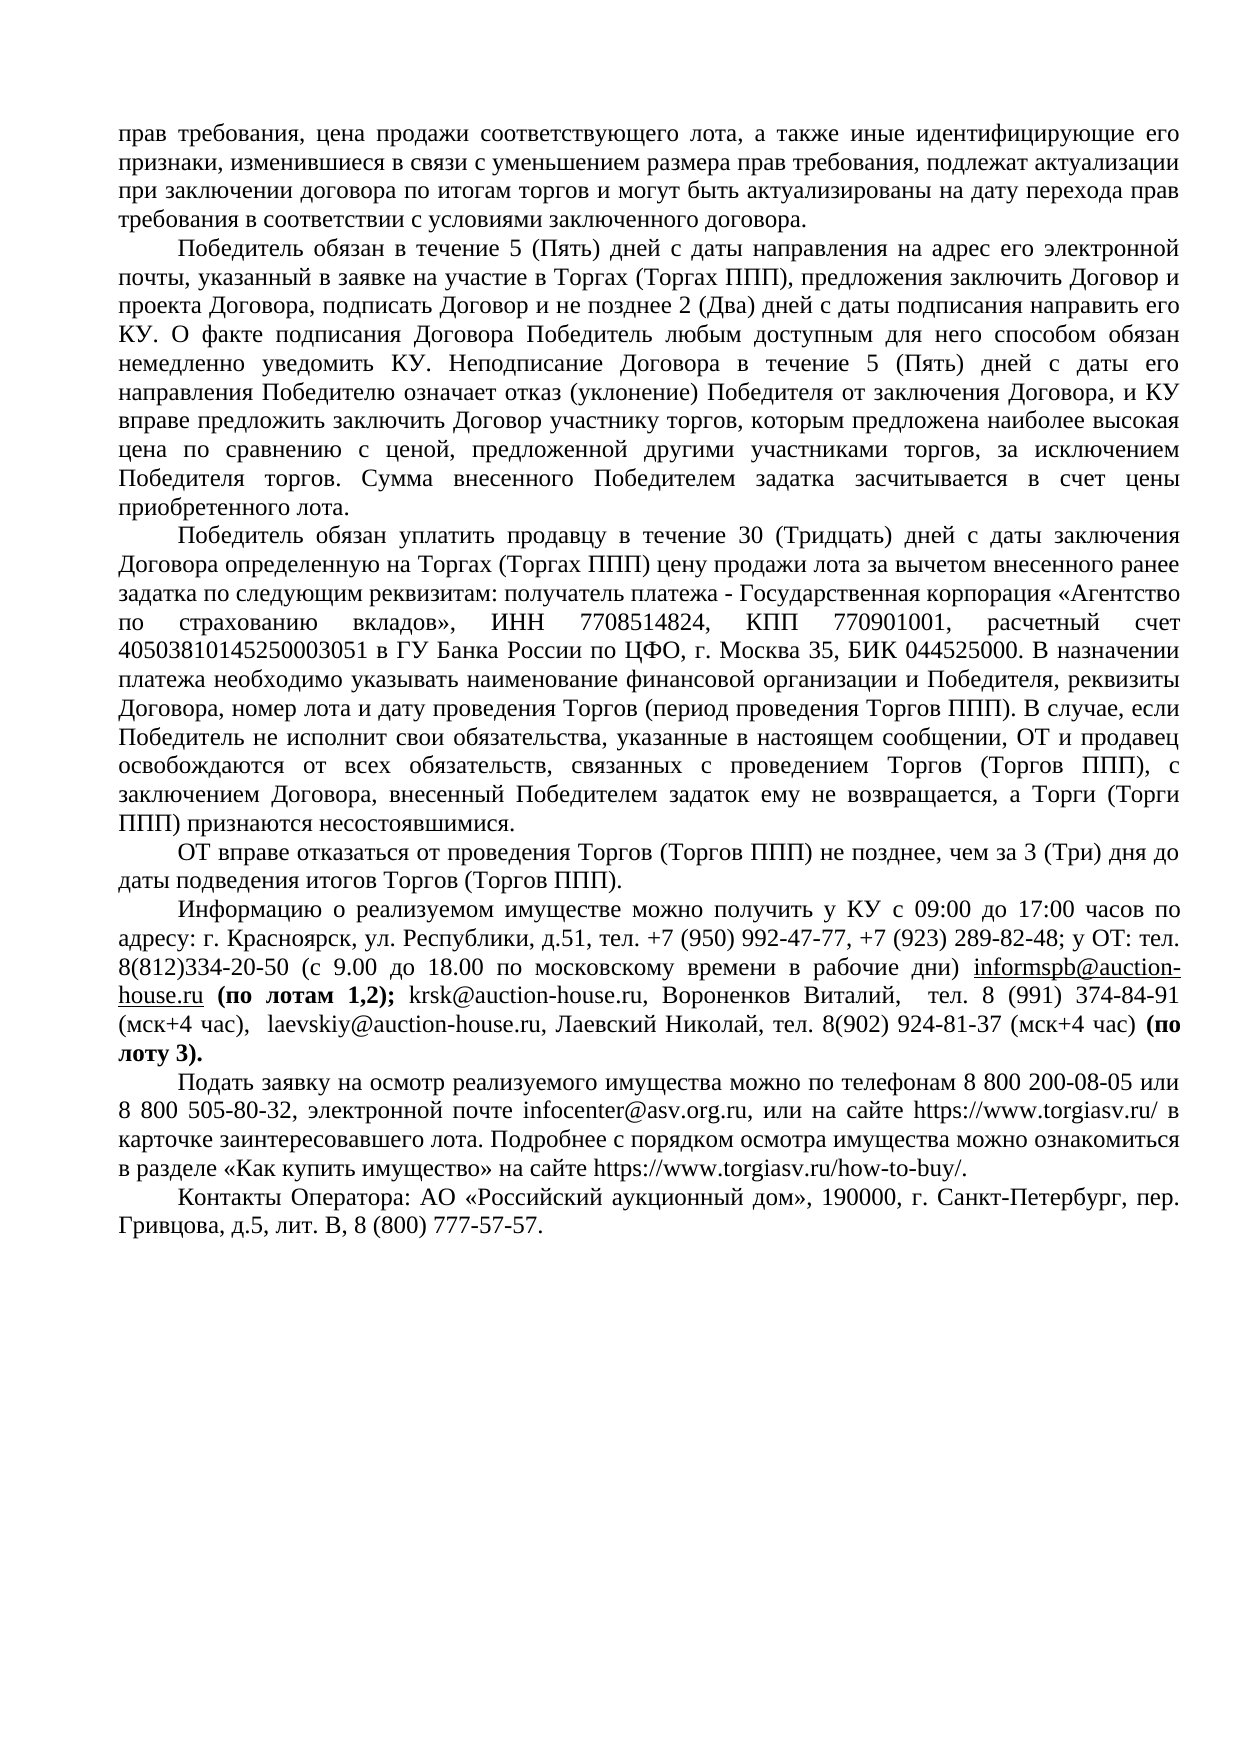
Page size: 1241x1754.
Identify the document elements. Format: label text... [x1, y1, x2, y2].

text Победитель обязан уплатить продавцу в течение 30 (Тридцать) дней с даты заключения Договора определенную на Торгах (Торгах ППП) цену продажи лота за вычетом внесенного ранее задатка по следующим реквизитам: получатель платежа - Государственная корпорация «Агентство по страхованию вкладов», ИНН 7708514824, КПП 770901001, расчетный счет 40503810145250003051 в ГУ Банка России по ЦФО, г. Москва 35, БИК 044525000. В назначении платежа необходимо указывать наименование финансовой организации и Победителя, реквизиты Договора, номер лота и дату проведения Торгов (период проведения Торгов ППП). В случае, если Победитель не исполнит свои обязательства, указанные в настоящем сообщении, ОТ и продавец освобождаются от всех обязательств, связанных с проведением Торгов (Торгов ППП), с заключением Договора, внесенный Победителем задаток ему не возвращается, а Торги (Торги ППП) признаются несостоявшимися. [118, 521, 1181, 837]
text Информацию о реализуемом имуществе можно получить у КУ с 09:00 до 17:00 часов по адресу: г. Красноярск, ул. Республики, д.51, тел. +7 (950) 992-47-77, +7 (923) 289-82-48; у ОТ: тел. 8(812)334-20-50 (с 9.00 до 18.00 по московскому времени в рабочие дни) informspb@auction-house.ru (по лотам 1,2); krsk@auction-house.ru, Вороненков Виталий, тел. 8 (991) 374-84-91 (мск+4 час), laevskiy@auction-house.ru, Лаевский Николай, тел. 8(902) 924-81-37 (мск+4 час) (по лоту 3). [118, 894, 1181, 1067]
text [118, 118, 1181, 233]
text ОТ вправе отказаться от проведения Торгов (Торгов ППП) не позднее, чем за 3 (Три) дня до даты подведения итогов Торгов (Торгов ППП). [118, 837, 1181, 894]
text Контакты Оператора: АО «Российский аукционный дом», 190000, г. Санкт-Петербург, пер. Гривцова, д.5, лит. В, 8 (800) 777-57-57. [118, 1182, 1181, 1239]
text Победитель обязан в течение 5 (Пять) дней с даты направления на адрес его электронной почты, указанный в заявке на участие в Торгах (Торгах ППП), предложения заключить Договор и проекта Договора, подписать Договор и не позднее 2 (Два) дней с даты подписания направить его КУ. О факте подписания Договора Победитель любым доступным для него способом обязан немедленно уведомить КУ. Неподписание Договора в течение 5 (Пять) дней с даты его направления Победителю означает отказ (уклонение) Победителя от заключения Договора, и КУ вправе предложить заключить Договор участнику торгов, которым предложена наиболее высокая цена по сравнению с ценой, предложенной другими участниками торгов, за исключением Победителя торгов. Сумма внесенного Победителем задатка засчитывается в счет цены приобретенного лота. [118, 233, 1181, 521]
text Подать заявку на осмотр реализуемого имущества можно по телефонам 8 800 200-08-05 или 8 800 505-80-32, электронной почте infocenter@asv.org.ru, или на сайте https://www.torgiasv.ru/ в карточке заинтересовавшего лота. Подробнее с порядком осмотра имущества можно ознакомиться в разделе «Как купить имущество» на сайте https://www.torgiasv.ru/how-to-buy/. [118, 1067, 1181, 1182]
